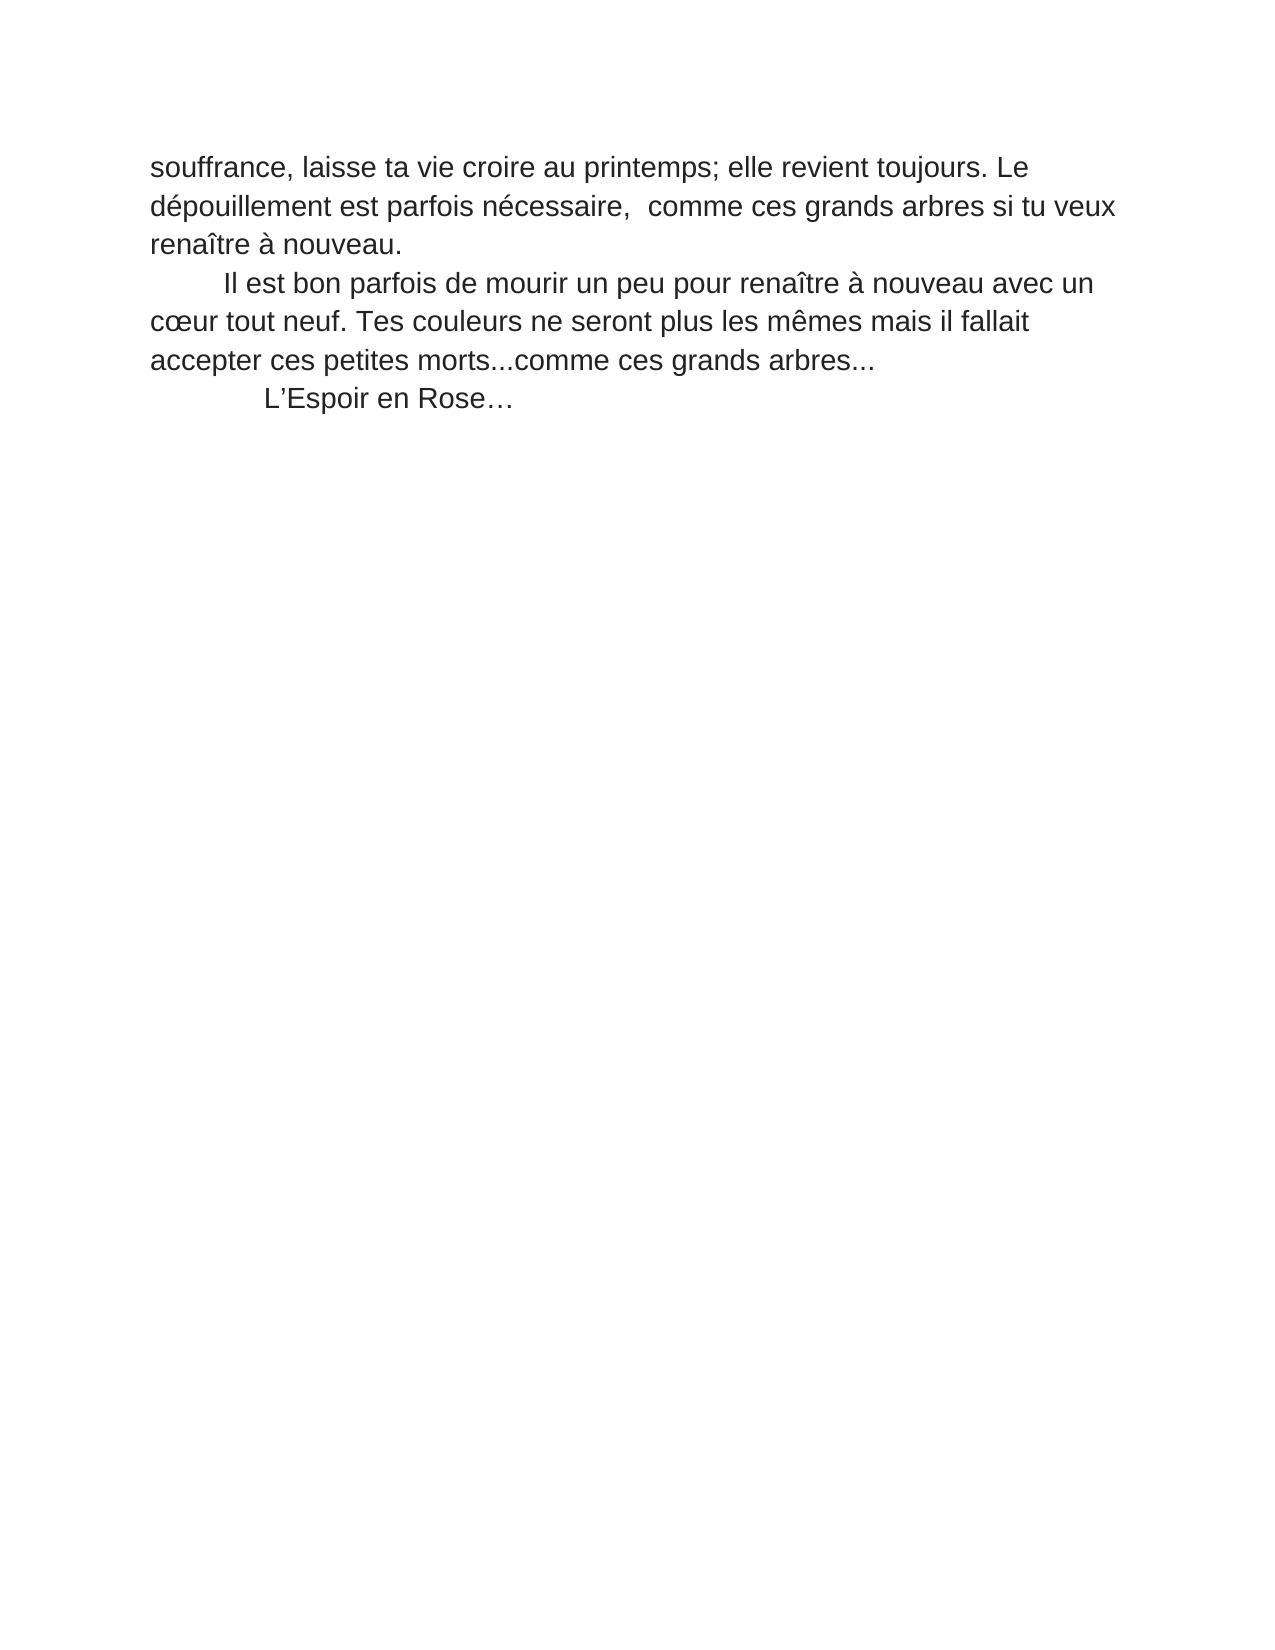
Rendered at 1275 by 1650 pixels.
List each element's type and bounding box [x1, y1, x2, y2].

text [150, 150, 1125, 415]
